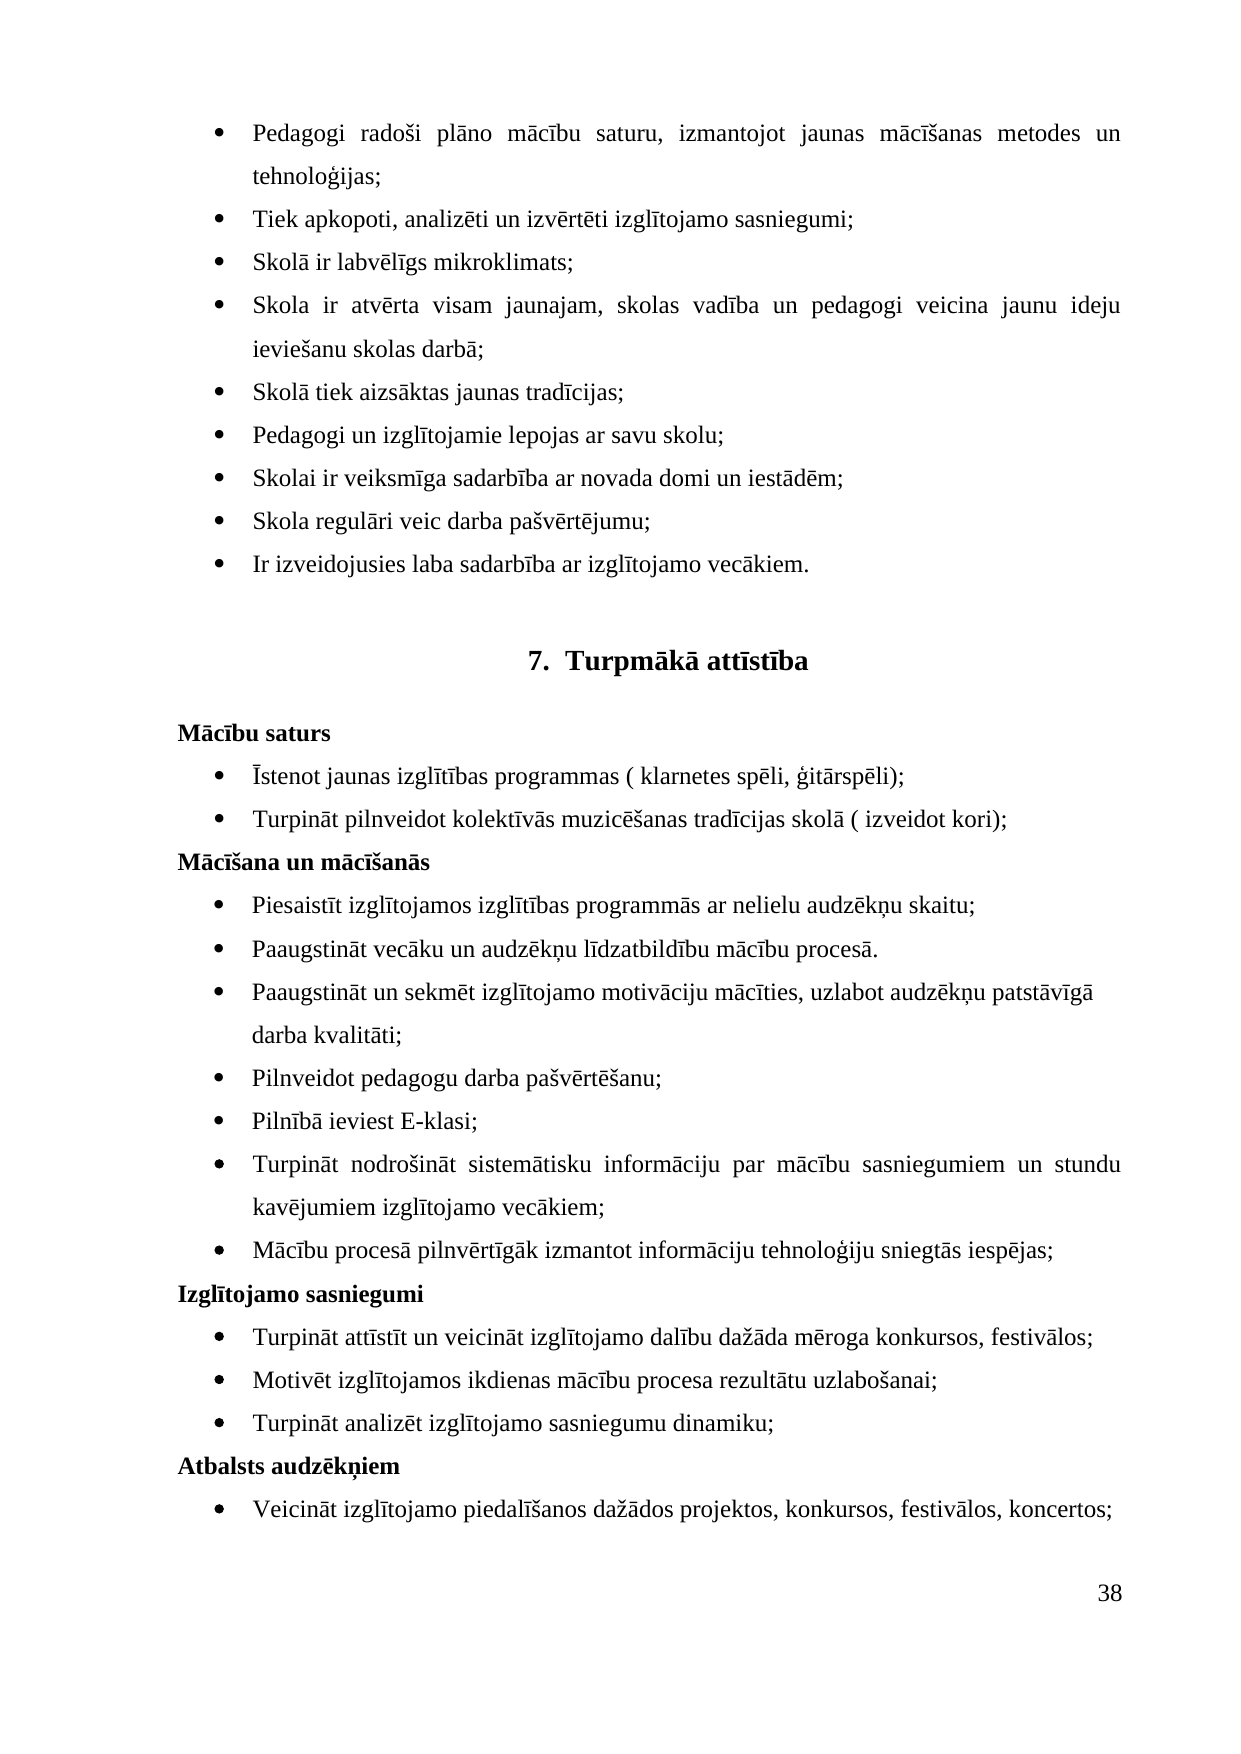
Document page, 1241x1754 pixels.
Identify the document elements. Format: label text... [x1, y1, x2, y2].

text Izglītojamo sasniegumi [177, 1279, 1122, 1307]
text Mācīšana un mācīšanās [177, 847, 1122, 876]
list Turpmākā attīstība [214, 643, 1122, 676]
list Ir izveidojusies laba sadarbība ar izglītojamo vecākiem. [215, 549, 1122, 578]
list Pedagogi radoši plāno mācību saturu, izmantojot jaunas mācīšanas metodes un tehnoloģijas; [215, 118, 1122, 190]
list Pilnveidot pedagogu darba pašvērtēšanu; [214, 1063, 1122, 1092]
list Skolai ir veiksmīga sadarbība ar novada domi un iestādēm; [215, 463, 1122, 492]
list Turpināt attīstīt un veicināt izglītojamo dalību dažāda mēroga konkursos, festivālos; [215, 1322, 1122, 1351]
list Paaugstināt un sekmēt izglītojamo motivāciju mācīties, uzlabot audzēkņu patstāvīgā darba kvalitāti; [214, 977, 1122, 1049]
list Pedagogi un izglītojamie lepojas ar savu skolu; [215, 420, 1122, 449]
list Skola ir atvērta visam jaunajam, skolas vadība un pedagogi veicina jaunu ideju ieviešanu skolas darbā; [215, 291, 1122, 362]
list Mācību procesā pilnvērtīgāk izmantot informāciju tehnoloģiju sniegtās iespējas; [215, 1236, 1122, 1264]
list Turpināt analizēt izglītojamo sasniegumu dinamiku; [215, 1408, 1122, 1437]
list Īstenot jaunas izglītības programmas ( klarnetes spēli, ģitārspēli); [215, 761, 1122, 790]
list Paaugstināt vecāku un audzēkņu līdzatbildību mācību procesā. [214, 934, 1122, 962]
list Motivēt izglītojamos ikdienas mācību procesa rezultātu uzlabošanai; [215, 1365, 1122, 1394]
list Tiek apkopoti, analizēti un izvērtēti izglītojamo sasniegumi; [215, 204, 1122, 233]
list Veicināt izglītojamo piedalīšanos dažādos projektos, konkursos, festivālos, koncertos; [215, 1494, 1122, 1523]
list Piesaistīt izglītojamos izglītības programmās ar nelielu audzēkņu skaitu; [214, 891, 1122, 919]
list Pilnībā ieviest E-klasi; [214, 1106, 1122, 1135]
text Mācību saturs [177, 718, 1122, 747]
list Turpināt nodrošināt sistemātisku informāciju par mācību sasniegumiem un stundu kavējumiem izglītojamo vecākiem; [215, 1149, 1122, 1221]
list Skola regulāri veic darba pašvērtējumu; [215, 506, 1122, 535]
list Skolā ir labvēlīgs mikroklimats; [215, 247, 1122, 276]
list Skolā tiek aizsāktas jaunas tradīcijas; [215, 377, 1122, 406]
list Turpināt pilnveidot kolektīvās muzicēšanas tradīcijas skolā ( izveidot kori); [215, 804, 1122, 833]
text Atbalsts audzēkņiem [177, 1451, 1122, 1480]
